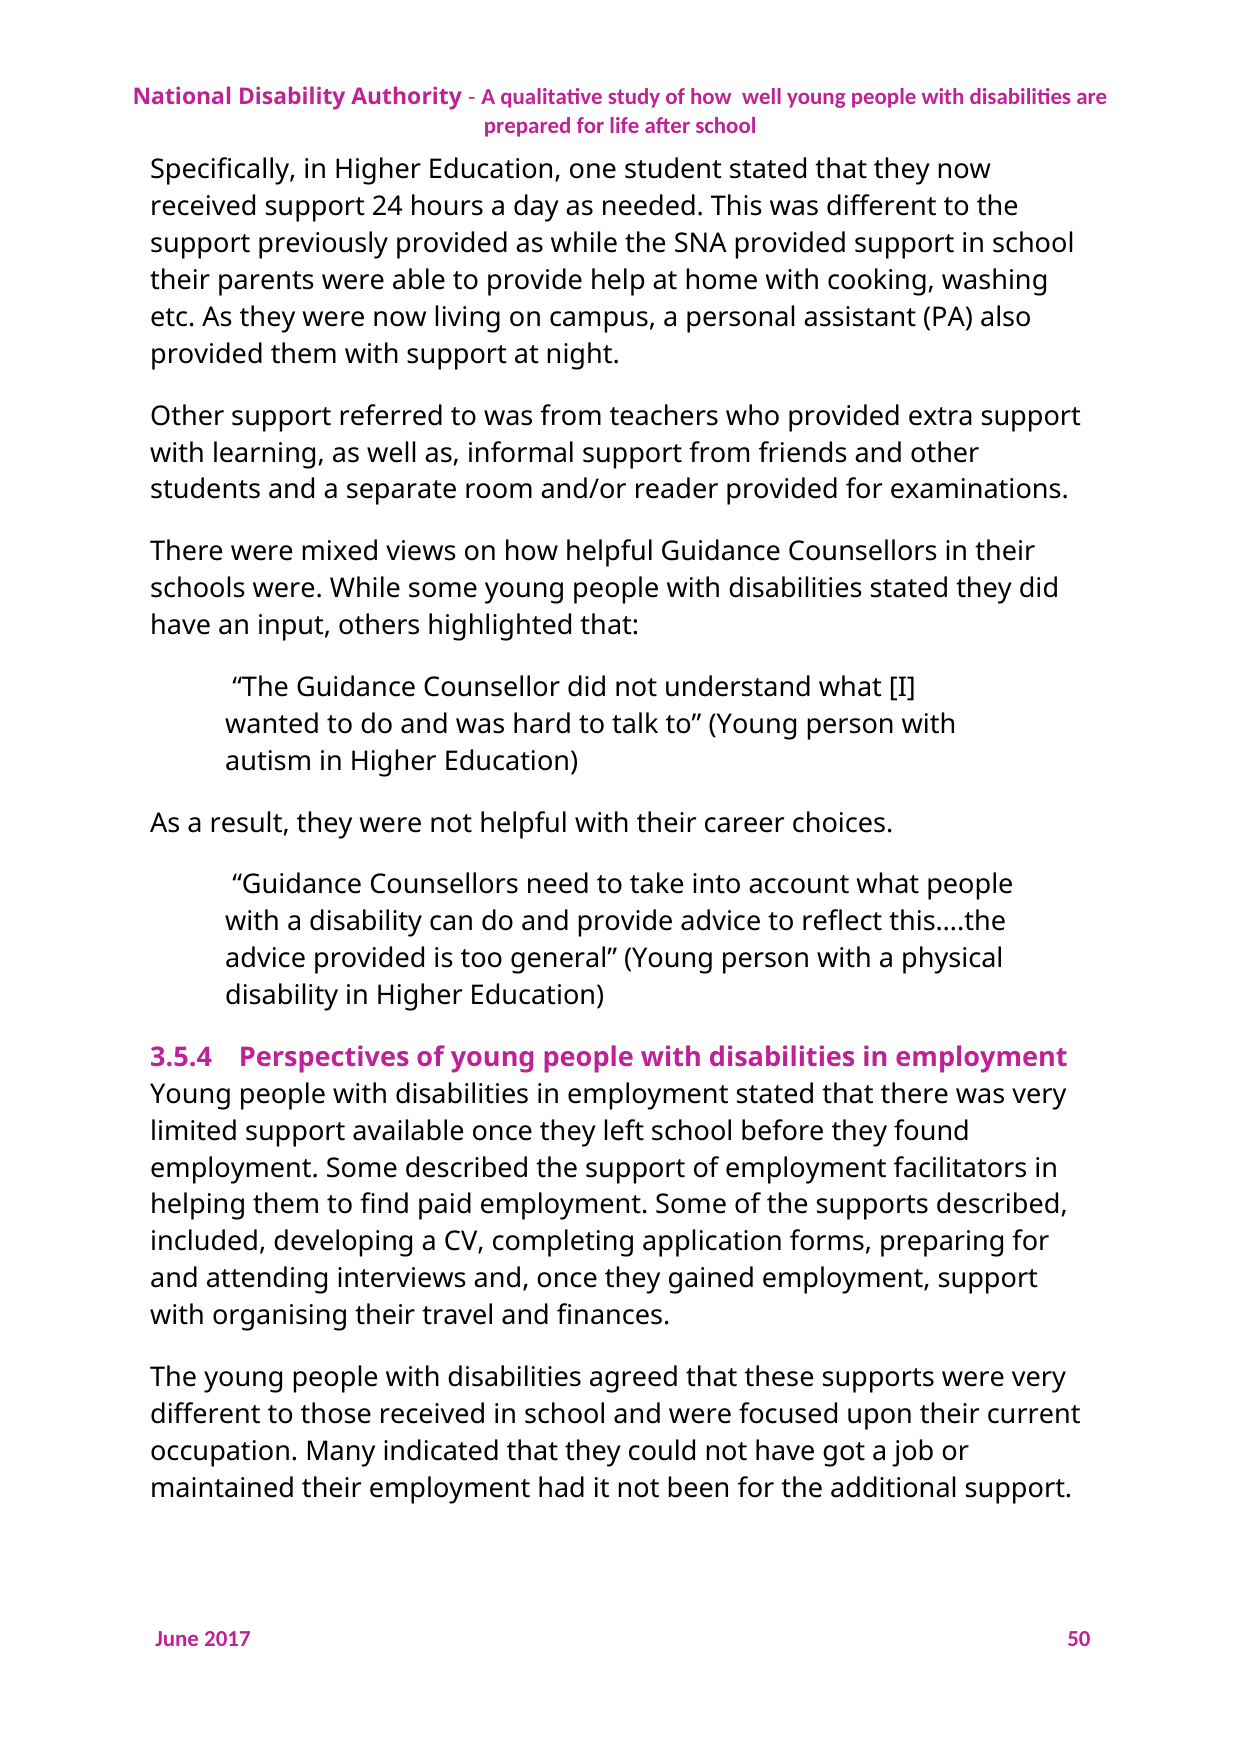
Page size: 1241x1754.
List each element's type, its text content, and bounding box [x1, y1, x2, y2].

text Young people with disabilities in employment stated that there was very limited support available once they left school before they found employment. Some described the support of employment facilitators in helping them to find paid employment. Some of the supports described, included, developing a CV, completing application forms, preparing for and attending interviews and, once they gained employment, support with organising their travel and finances. [150, 1074, 1090, 1332]
text There were mixed views on how helpful Guidance Counsellors in their schools were. While some young people with disabilities stated they did have an input, others highlighted that: [150, 532, 1090, 642]
text As a result, they were not helpful with their career choices. [150, 803, 1090, 840]
text The young people with disabilities agreed that these supports were very different to those received in school and were focused upon their current occupation. Many indicated that they could not have got a job or maintained their employment had it not been for the additional support. [150, 1357, 1090, 1505]
text Other support referred to was from teachers who provided extra support with learning, as well as, informal support from friends and other students and a separate room and/or reader provided for examinations. [150, 396, 1090, 507]
text “Guidance Counsellors need to take into account what people with a disability can do and provide advice to reflect this….the advice provided is too general” (Young person with a physical disability in Higher Education) [225, 865, 1015, 1012]
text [150, 150, 1090, 371]
list Perspectives of young people with disabilities in employment [150, 1037, 1090, 1074]
text “The Guidance Counsellor did not understand what [I] wanted to do and was hard to talk to” (Young person with autism in Higher Education) [225, 667, 1015, 778]
